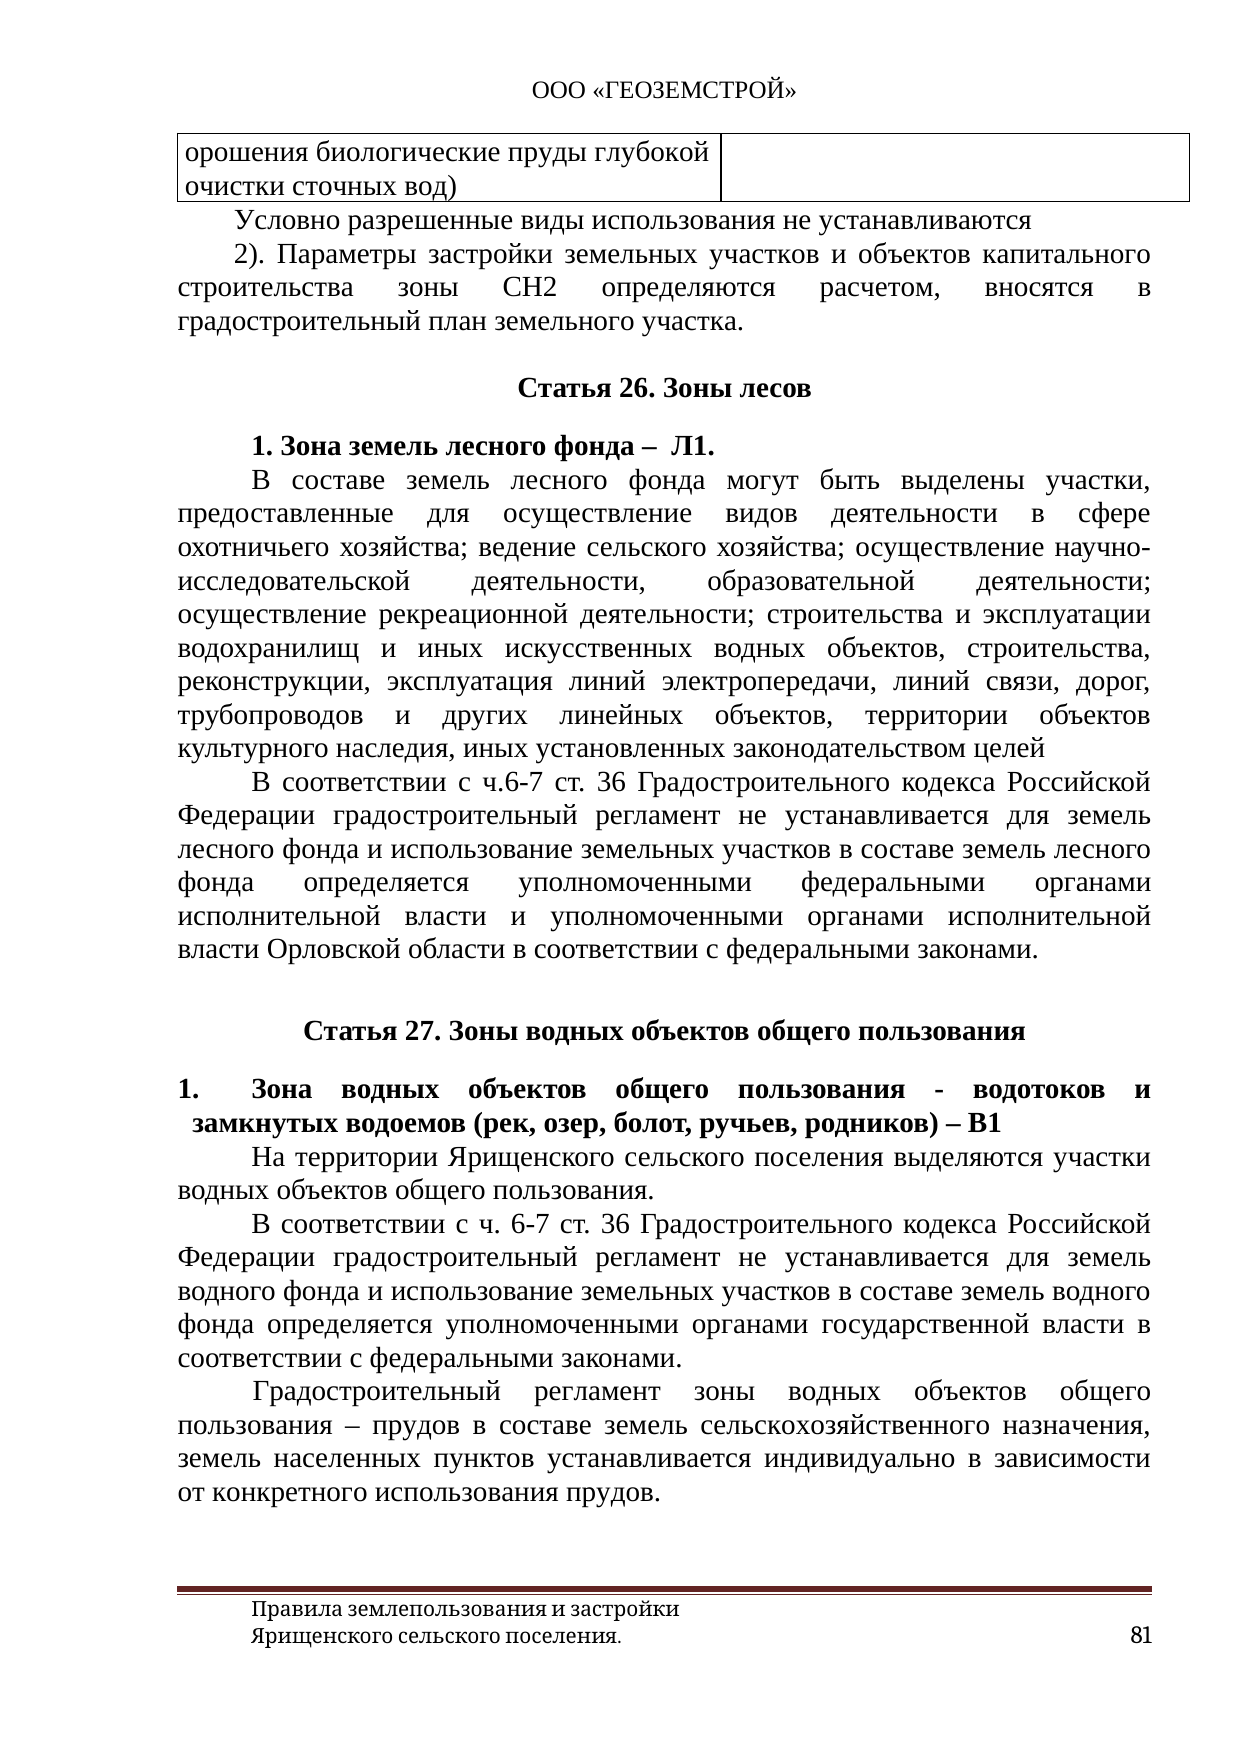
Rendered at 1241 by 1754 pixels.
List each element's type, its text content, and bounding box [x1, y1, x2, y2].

list Зона водных объектов общего пользования - водотоков и замкнутых водоемов (рек, озер, болот, ручьев, родников) – В1 [177, 1072, 1152, 1139]
subtitle Статья 26. Зоны лесов [177, 370, 1152, 403]
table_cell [178, 134, 720, 201]
text Условно разрешенные виды использования не устанавливаются [177, 202, 1152, 236]
text 2). Параметры застройки земельных участков и объектов капитального строительства зоны СН2 определяются расчетом, вносятся в градостроительный план земельного участка. [177, 236, 1152, 336]
subtitle Статья 27. Зоны водных объектов общего пользования [177, 1013, 1152, 1047]
text В соответствии с ч.6-7 ст. 36 Градостроительного кодекса Российской Федерации градостроительный регламент не устанавливается для земель лесного фонда и использование земельных участков в составе земель лесного фонда определяется уполномоченными федеральными органами исполнительной власти и уполномоченными органами исполнительной власти Орловской области в соответствии с федеральными законами. [177, 764, 1152, 965]
text 1. Зона земель лесного фонда – Л1. [177, 428, 1152, 462]
text Градостроительный регламент зоны водных объектов общего пользования – прудов в составе земель сельскохозяйственного назначения, земель населенных пунктов устанавливается индивидуально в зависимости от конкретного использования прудов. [177, 1373, 1152, 1508]
text В соответствии с ч. 6-7 ст. 36 Градостроительного кодекса Российской Федерации градостроительный регламент не устанавливается для земель водного фонда и использование земельных участков в составе земель водного фонда определяется уполномоченными органами государственной власти в соответствии с федеральными законами. [177, 1206, 1152, 1373]
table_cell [722, 134, 1189, 201]
text В составе земель лесного фонда могут быть выделены участки, предоставленные для осуществление видов деятельности в сфере охотничьего хозяйства; ведение сельского хозяйства; осуществление научно-исследовательской деятельности, образовательной деятельности; осуществление рекреационной деятельности; строительства и эксплуатации водохранилищ и иных искусственных водных объектов, строительства, реконструкции, эксплуатация линий электропередачи, линий связи, дорог, трубопроводов и других линейных объектов, территории объектов культурного наследия, иных установленных законодательством целей [177, 462, 1152, 764]
text На территории Ярищенского сельского поселения выделяются участки водных объектов общего пользования. [177, 1139, 1152, 1206]
